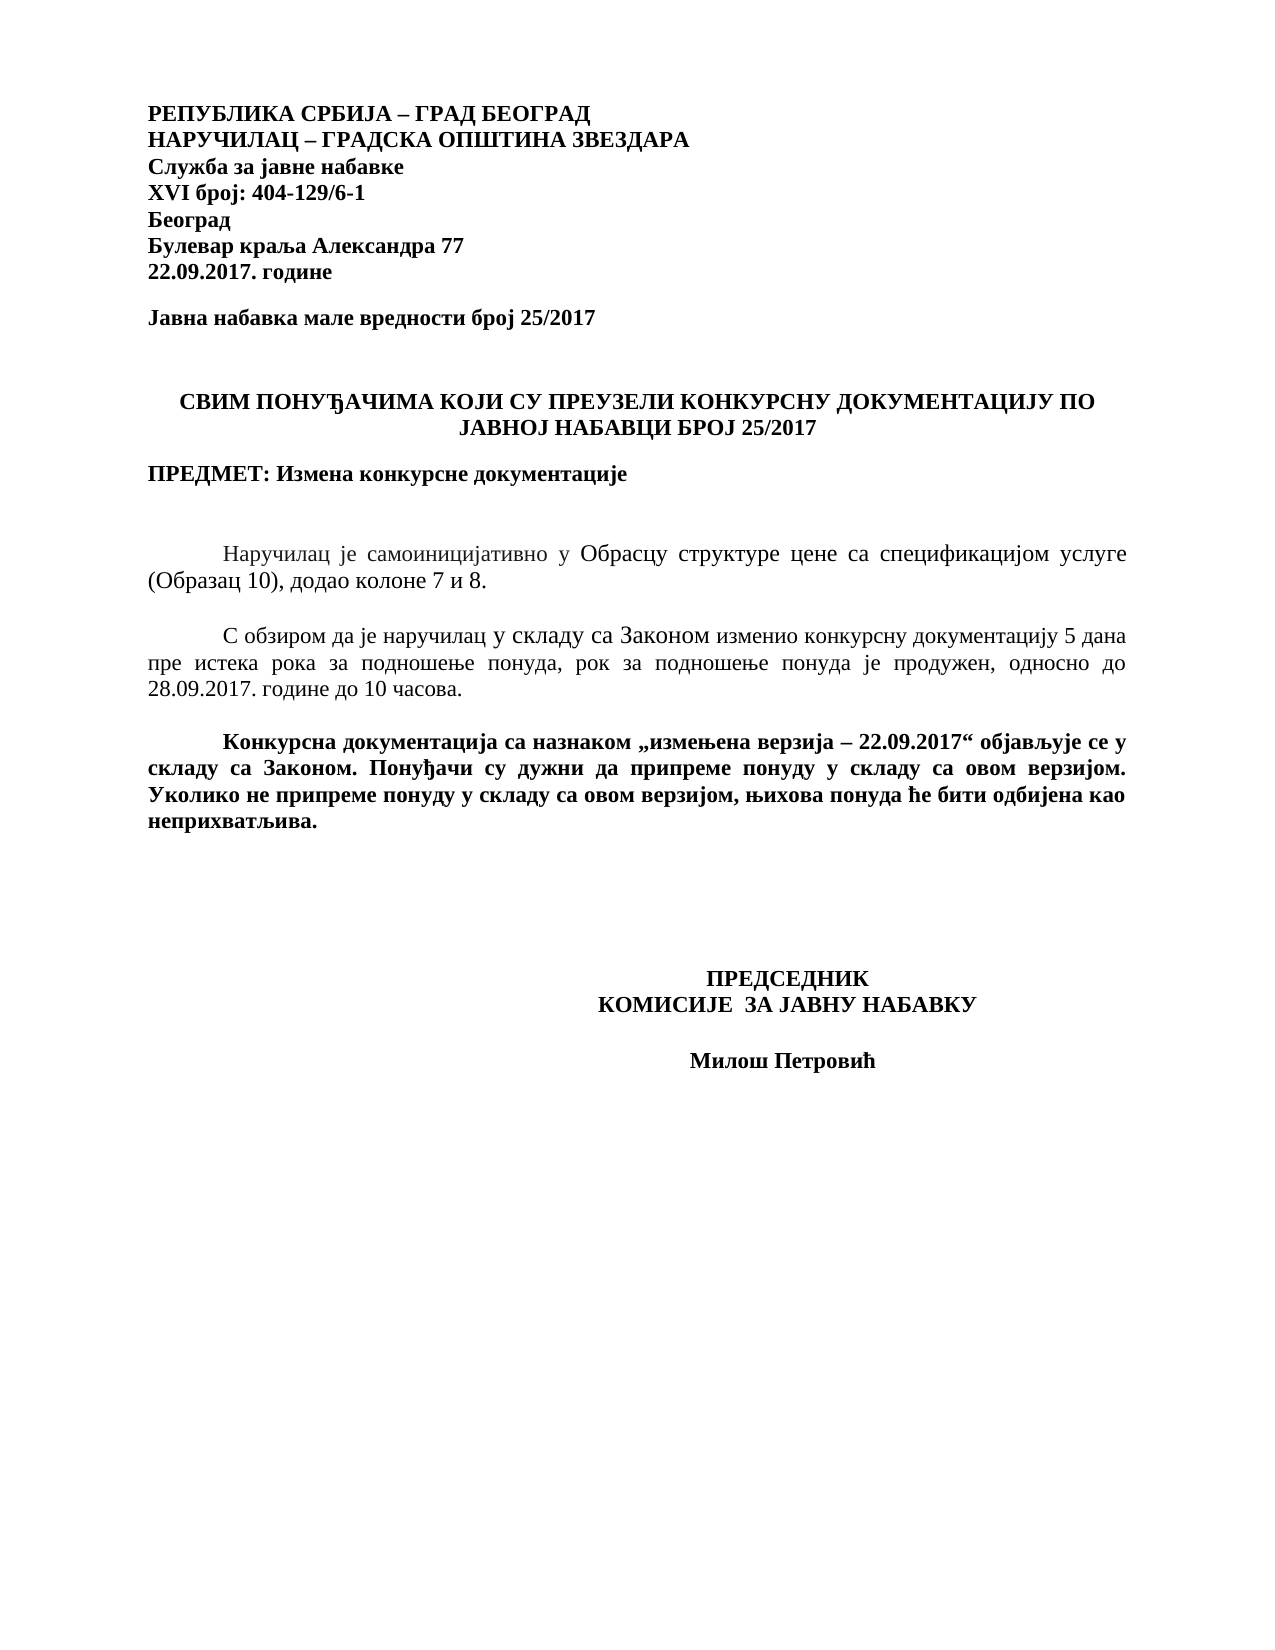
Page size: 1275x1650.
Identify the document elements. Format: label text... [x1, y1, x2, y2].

text XVI број: 404-129/6-1 [148, 179, 1127, 206]
text ПРЕДМЕТ: Измена конкурсне документације [148, 459, 1127, 486]
text СВИМ ПОНУЂАЧИМА КОЈИ СУ ПРЕУЗЕЛИ КОНКУРСНУ ДОКУМЕНТАЦИЈУ ПО ЈАВНОЈ НАБАВЦИ БРОЈ 25/2017 [148, 388, 1127, 440]
text 22.09.2017. године [148, 258, 1127, 285]
text Јавна набавка мале вредности број 25/2017 [148, 304, 1127, 330]
text Наручилац је самоиницијативно у Обрасцу структуре цене са спецификацијом услуге (Образац 10), додао колоне 7 и 8. [148, 539, 1127, 594]
text ПРЕДСЕДНИК [373, 965, 1127, 992]
text Булевар краља Александра 77 [148, 232, 1127, 258]
text Служба за јавне набавке [148, 153, 1127, 179]
text НАРУЧИЛАЦ – ГРАДСКА ОПШТИНА ЗВЕЗДАРА [148, 127, 1127, 153]
text РЕПУБЛИКА СРБИЈА – ГРАД БЕОГРАД [148, 100, 1127, 127]
text КОМИСИЈЕ ЗА ЈАВНУ НАБАВКУ [373, 992, 1127, 1018]
text С обзиром да је наручилац у складу са Законом изменио конкурсну документацију 5 дана пре истека рока за подношење понуда, рок за подношење понуда је продужен, односно до 28.09.2017. године до 10 часова. [148, 620, 1127, 702]
text Конкурсна документација са назнаком „измењена верзија – 22.09.2017“ објављује се у складу са Законом. Понуђачи су дужни да припреме понуду у складу са овом верзијом. Уколико не припреме понуду у складу са овом верзијом, њихова понуда ће бити одбијена као неприхватљива. [148, 728, 1127, 833]
text Београд [148, 206, 1127, 232]
text Милош Петровић [598, 1047, 1127, 1073]
